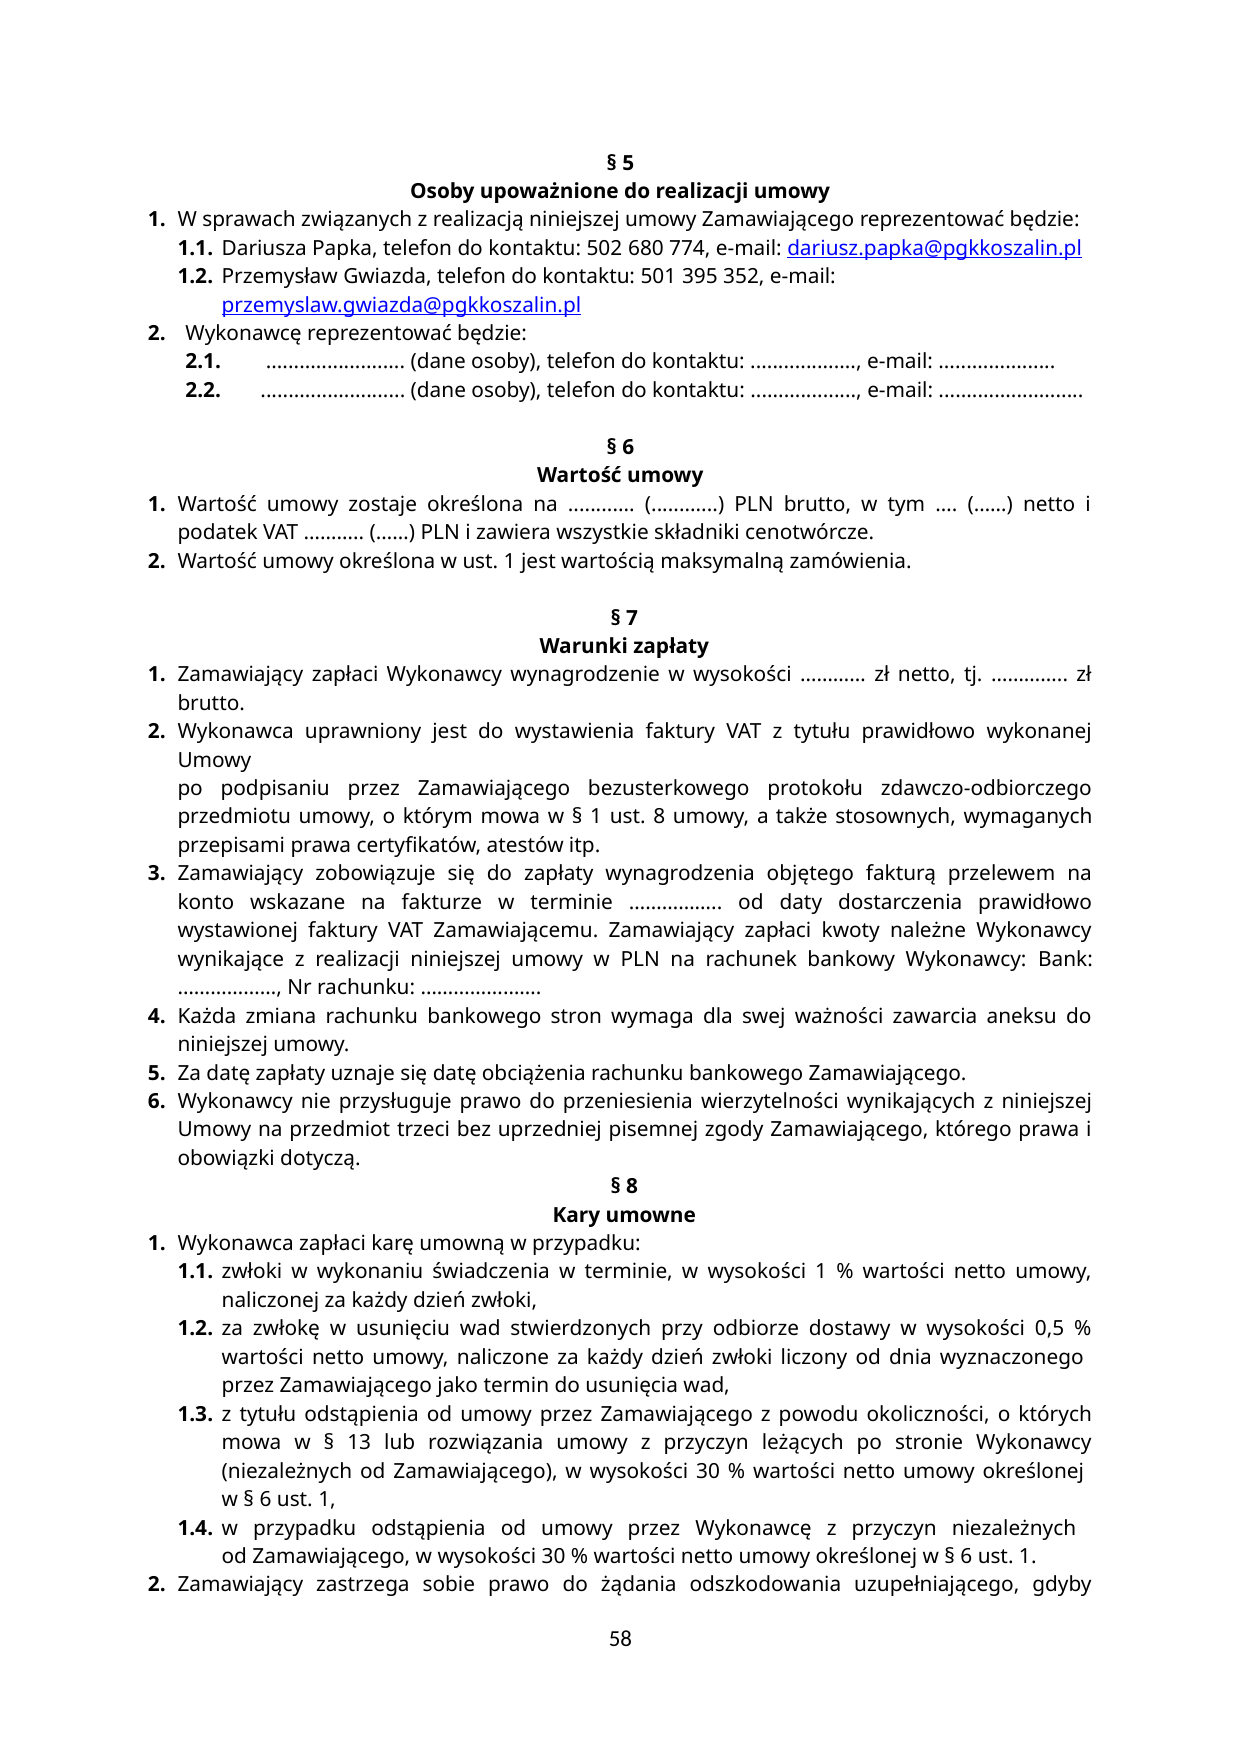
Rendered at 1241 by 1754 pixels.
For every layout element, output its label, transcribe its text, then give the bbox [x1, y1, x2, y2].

text Osoby upoważnione do realizacji umowy [148, 176, 1093, 204]
text § 7 [155, 603, 1093, 631]
list ......................... (dane osoby), telefon do kontaktu: ..................., e-mail: ..................... [185, 347, 1093, 375]
list Przemysław Gwiazda, telefon do kontaktu: 501 395 352, e-mail: [177, 261, 1093, 290]
list Za datę zapłaty uznaje się datę obciążenia rachunku bankowego Zamawiającego. [148, 1058, 1093, 1086]
list Wykonawca zapłaci karę umowną w przypadku: [148, 1228, 1093, 1257]
text Warunki zapłaty [155, 631, 1093, 659]
text Kary umowne [155, 1200, 1093, 1228]
list .......................... (dane osoby), telefon do kontaktu: ..................., e-mail: .......................... [185, 375, 1093, 403]
list Wykonawcę reprezentować będzie: [148, 318, 1093, 347]
text § 8 [155, 1171, 1093, 1200]
list W sprawach związanych z realizacją niniejszej umowy Zamawiającego reprezentować będzie: [148, 204, 1093, 233]
list Wykonawcy nie przysługuje prawo do przeniesienia wierzytelności wynikających z niniejszej Umowy na przedmiot trzeci bez uprzedniej pisemnej zgody Zamawiającego, którego prawa i obowiązki dotyczą. [148, 1086, 1093, 1171]
text przemyslaw.gwiazda@pgkkoszalin.pl [221, 290, 1093, 318]
list w przypadku odstąpienia od umowy przez Wykonawcę z przyczyn niezależnych od Zamawiającego, w wysokości 30 % wartości netto umowy określonej w § 6 ust. 1. [177, 1513, 1093, 1569]
list Zamawiający zobowiązuje się do zapłaty wynagrodzenia objętego fakturą przelewem na konto wskazane na fakturze w terminie …………….. od daty dostarczenia prawidłowo wystawionej faktury VAT Zamawiającemu. Zamawiający zapłaci kwoty należne Wykonawcy wynikające z realizacji niniejszej umowy w PLN na rachunek bankowy Wykonawcy: Bank: ………………, Nr rachunku: …………………. [148, 858, 1093, 1001]
list za zwłokę w usunięciu wad stwierdzonych przy odbiorze dostawy w wysokości 0,5 % wartości netto umowy, naliczone za każdy dzień zwłoki liczony od dnia wyznaczonego przez Zamawiającego jako termin do usunięcia wad, [177, 1313, 1093, 1399]
list z tytułu odstąpienia od umowy przez Zamawiającego z powodu okoliczności, o których mowa w § 13 lub rozwiązania umowy z przyczyn leżących po stronie Wykonawcy (niezależnych od Zamawiającego), w wysokości 30 % wartości netto umowy określonej w § 6 ust. 1, [177, 1399, 1093, 1513]
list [148, 1569, 1093, 1598]
list Wykonawca uprawniony jest do wystawienia faktury VAT z tytułu prawidłowo wykonanej Umowy po podpisaniu przez Zamawiającego bezusterkowego protokołu zdawczo-odbiorczego przedmiotu umowy, o którym mowa w § 1 ust. 8 umowy, a także stosownych, wymaganych przepisami prawa certyfikatów, atestów itp. [148, 716, 1093, 858]
text § 5 [148, 148, 1093, 176]
list Każda zmiana rachunku bankowego stron wymaga dla swej ważności zawarcia aneksu do niniejszej umowy. [148, 1001, 1093, 1058]
text § 6 [148, 432, 1093, 460]
text Wartość umowy [148, 460, 1093, 489]
list zwłoki w wykonaniu świadczenia w terminie, w wysokości 1 % wartości netto umowy, naliczonej za każdy dzień zwłoki, [177, 1257, 1093, 1313]
list Wartość umowy zostaje określona na ............ (............) PLN brutto, w tym …. (……) netto i podatek VAT ……….. (……) PLN i zawiera wszystkie składniki cenotwórcze. [148, 489, 1093, 546]
list Dariusza Papka, telefon do kontaktu: 502 680 774, e-mail: dariusz.papka@pgkkoszalin.pl [177, 233, 1093, 261]
list Wartość umowy określona w ust. 1 jest wartością maksymalną zamówienia. [148, 546, 1093, 574]
list Zamawiający zapłaci Wykonawcy wynagrodzenie w wysokości ………… zł netto, tj. ………….. zł brutto. [148, 659, 1093, 716]
